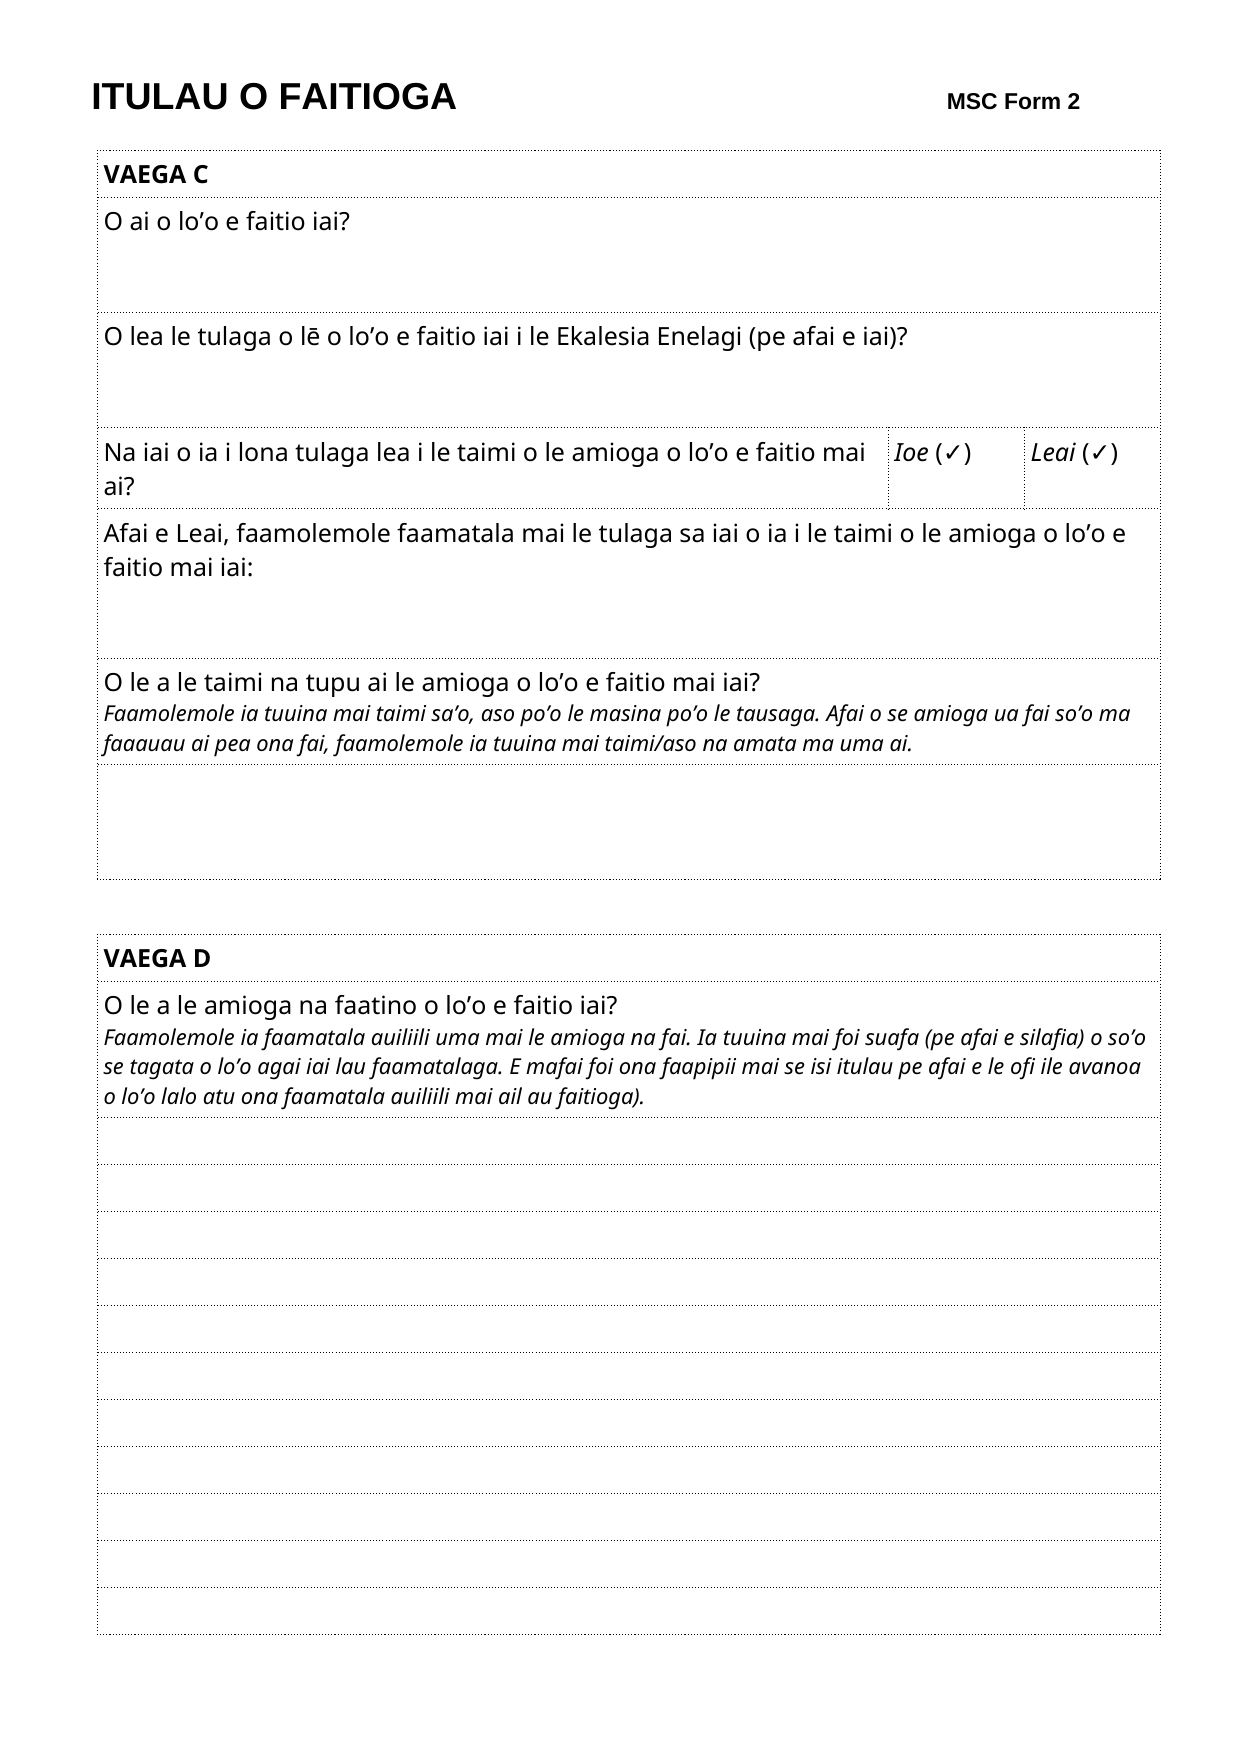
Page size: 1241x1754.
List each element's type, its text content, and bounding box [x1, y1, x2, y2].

table_cell [98, 1305, 1161, 1352]
table_cell Afai e Leai, faamolemole faamatala mai le tulaga sa iai o ia i le taimi o le amioga o lo’o e faitio mai iai: [98, 508, 1161, 657]
table_cell O le a le taimi na tupu ai le amioga o lo’o e faitio mai iai? Faamolemole ia tuuina mai taimi sa’o, aso po’o le masina po’o le tausaga. Afai o se amioga ua fai so’o ma faaauau ai pea ona fai, faamolemole ia tuuina mai taimi/aso na amata ma uma ai. [98, 658, 1161, 764]
table_cell [98, 1540, 1161, 1587]
table_cell [98, 1399, 1161, 1446]
table_cell [98, 764, 1161, 879]
table_cell [98, 1446, 1161, 1493]
table_header VAEGA C [98, 150, 1161, 197]
table_cell [98, 1211, 1161, 1258]
table_cell [98, 1493, 1161, 1540]
table_cell Ioe (✓) [888, 427, 1024, 508]
table_cell Leai (✓) [1024, 427, 1161, 508]
table_cell O lea le tulaga o lē o lo’o e faitio iai i le Ekalesia Enelagi (pe afai e iai)? [98, 312, 1161, 427]
table_cell [98, 1352, 1161, 1399]
table_cell O ai o lo’o e faitio iai? [98, 197, 1161, 312]
table_cell [98, 1258, 1161, 1305]
table_header VAEGA D [98, 934, 1161, 981]
table_cell O le a le amioga na faatino o lo’o e faitio iai? Faamolemole ia faamatala auiliili uma mai le amioga na fai. Ia tuuina mai foi suafa (pe afai e silafia) o so’o se tagata o lo’o agai iai lau faamatalaga. E mafai foi ona faapipii mai se isi itulau pe afai e le ofi ile avanoa o lo’o lalo atu ona faamatala auiliili mai ail au faitioga). [98, 981, 1161, 1117]
table_cell [98, 1587, 1161, 1634]
table_cell Na iai o ia i lona tulaga lea i le taimi o le amioga o lo’o e faitio mai ai? [98, 427, 888, 508]
table_cell [98, 1117, 1161, 1164]
table_cell [98, 1164, 1161, 1211]
